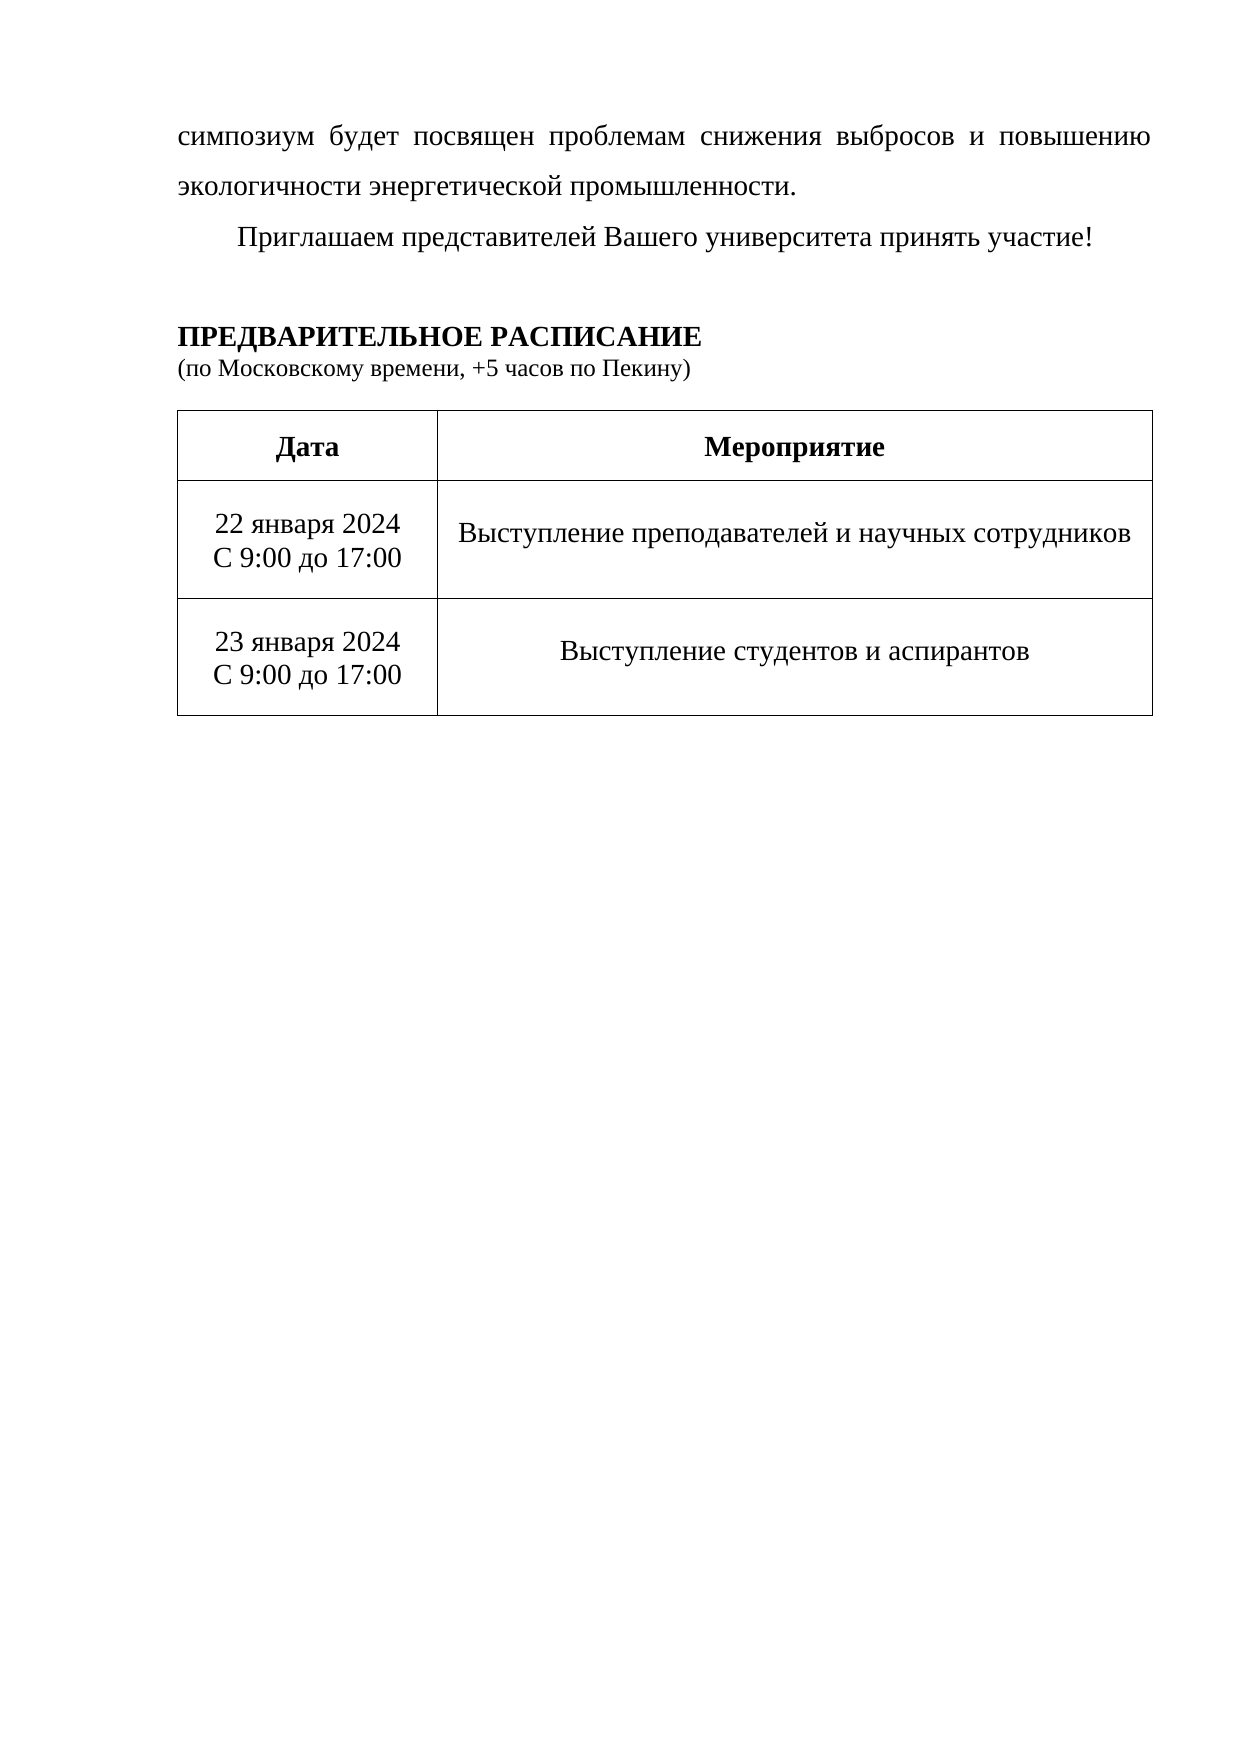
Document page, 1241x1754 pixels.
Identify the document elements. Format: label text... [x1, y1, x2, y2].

table_cell 22 января 2024 С 9:00 до 17:00 [178, 481, 437, 598]
text (по Московскому времени, +5 часов по Пекину) [177, 353, 1152, 381]
table_cell Выступление студентов и аспирантов [438, 599, 1152, 715]
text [177, 118, 1152, 202]
table_header Мероприятие [438, 411, 1152, 480]
table_cell 23 января 2024 С 9:00 до 17:00 [178, 599, 437, 715]
table_cell Выступление преподавателей и научных сотрудников [438, 481, 1152, 598]
text Предварительное расписание [177, 319, 1152, 353]
text Приглашаем представителей Вашего университета принять участие! [177, 219, 1152, 252]
table_header Дата [178, 411, 437, 480]
